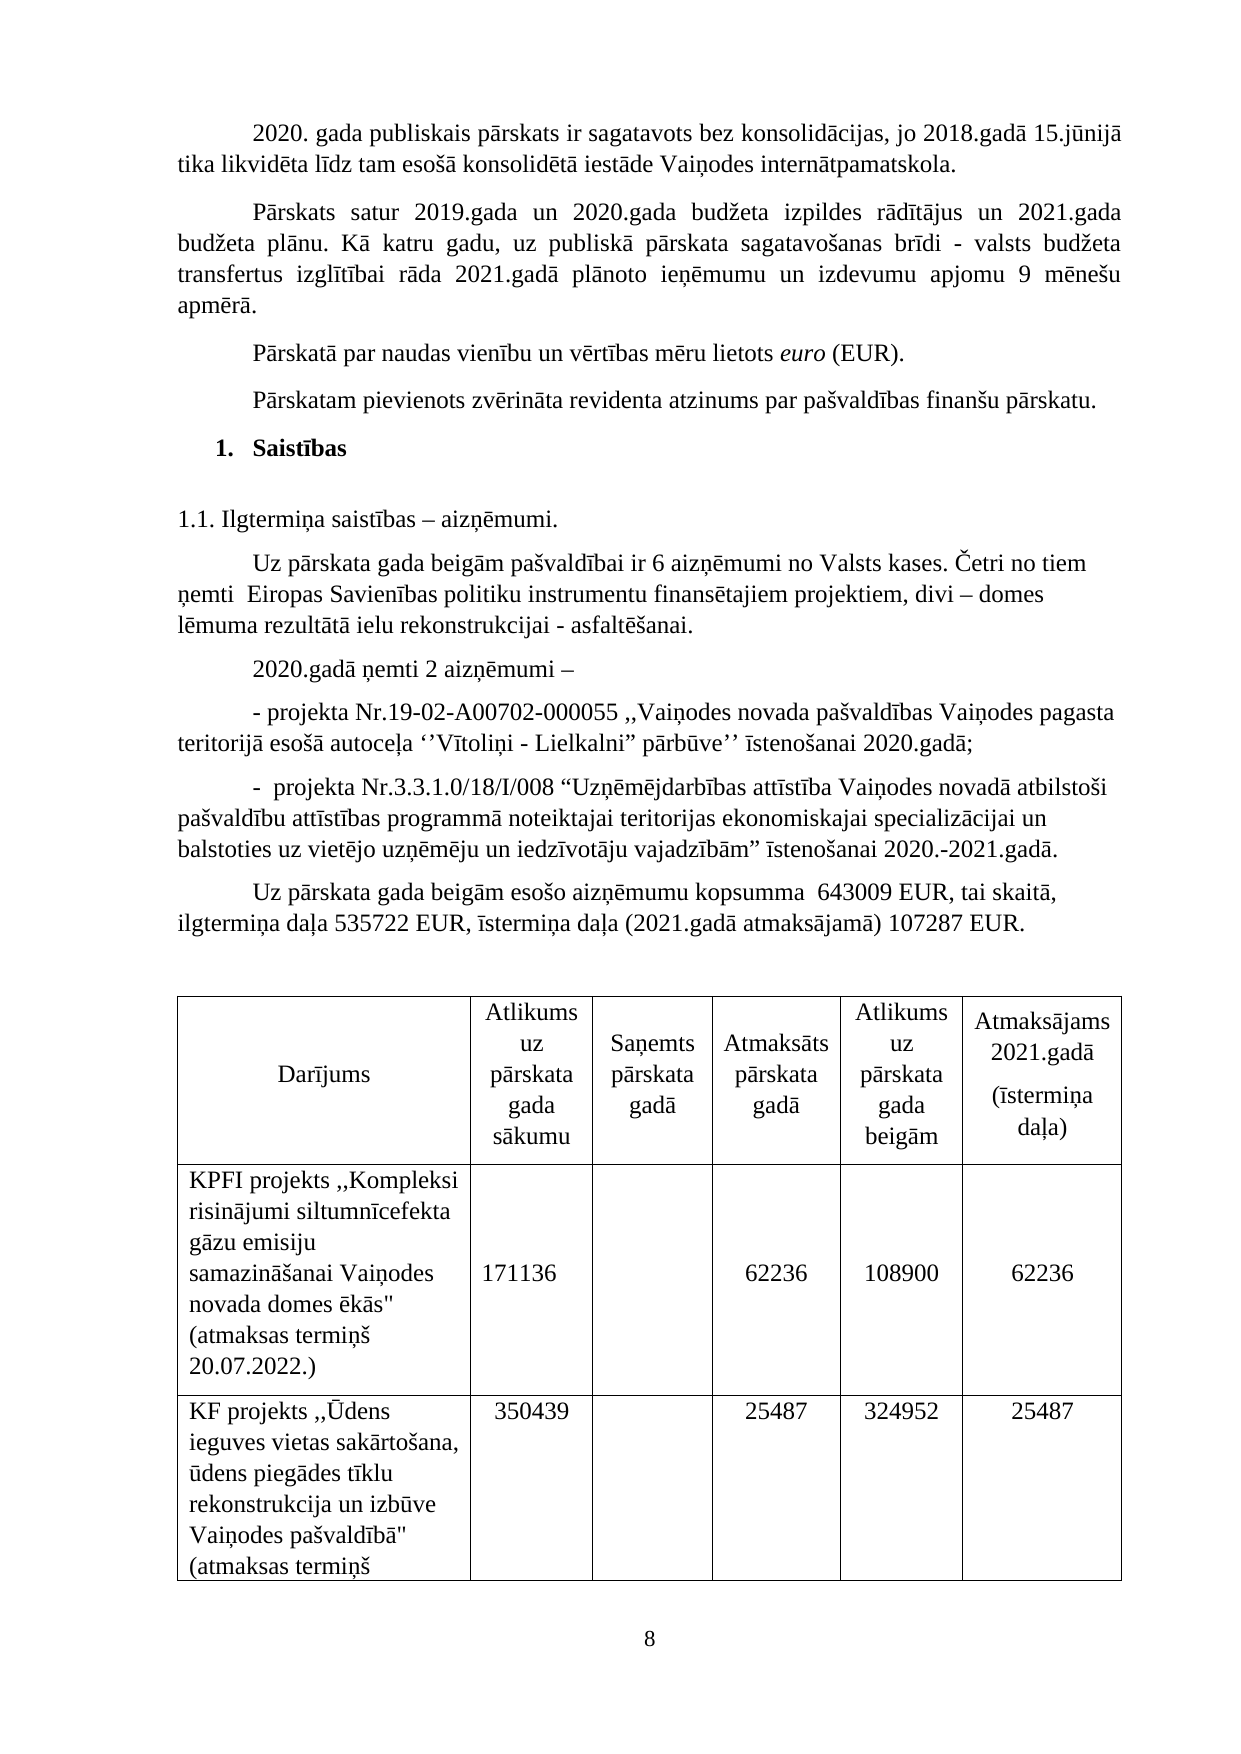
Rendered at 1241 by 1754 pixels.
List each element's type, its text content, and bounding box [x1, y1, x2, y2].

text Pārskatā par naudas vienību un vērtības mēru lietots euro (EUR). [177, 338, 1122, 366]
table_header Atmaksājams 2021.gadā (īstermiņa daļa) [963, 997, 1121, 1164]
text Pārskatam pievienots zvērināta revidenta atzinums par pašvaldības finanšu pārskatu. [177, 385, 1122, 414]
text 2020. gada publiskais pārskats ir sagatavots bez konsolidācijas, jo 2018.gadā 15.jūnijā tika likvidēta līdz tam esošā konsolidētā iestāde Vaiņodes internātpamatskola. [177, 118, 1122, 178]
table_cell 108900 [841, 1165, 962, 1395]
table_cell 62236 [713, 1165, 840, 1395]
list Saistības [215, 433, 1122, 462]
table_header Darījums [178, 997, 470, 1164]
table_cell KPFI projekts ,,Kompleksi risinājumi siltumnīcefekta gāzu emisiju samazināšanai Vaiņodes novada domes ēkās" (atmaksas termiņš 20.07.2022.) [178, 1165, 470, 1395]
text 1.1. Ilgtermiņa saistības – aizņēmumi. [177, 504, 1122, 533]
table_header Saņemts pārskata gadā [593, 997, 712, 1164]
table_cell 62236 [963, 1165, 1121, 1395]
text 2020.gadā ņemti 2 aizņēmumi – [177, 654, 1122, 682]
table_cell 25487 [963, 1396, 1121, 1580]
table_cell 171136 [471, 1165, 592, 1395]
table_cell [593, 1165, 712, 1395]
text - projekta Nr.3.3.1.0/18/I/008 “Uzņēmējdarbības attīstība Vaiņodes novadā atbilstoši pašvaldību attīstības programmā noteiktajai teritorijas ekonomiskajai specializācijai un balstoties uz vietējo uzņēmēju un iedzīvotāju vajadzībām” īstenošanai 2020.-2021.gadā. [177, 772, 1122, 863]
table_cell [178, 1396, 470, 1580]
text Uz pārskata gada beigām pašvaldībai ir 6 aizņēmumi no Valsts kases. Četri no tiem ņemti Eiropas Savienības politiku instrumentu finansētajiem projektiem, divi – domes lēmuma rezultātā ielu rekonstrukcijai - asfaltēšanai. [177, 548, 1122, 639]
text Uz pārskata gada beigām esošo aizņēmumu kopsumma 643009 EUR, tai skaitā, ilgtermiņa daļa 535722 EUR, īstermiņa daļa (2021.gadā atmaksājamā) 107287 EUR. [177, 877, 1122, 937]
table_header Atlikums uz pārskata gada sākumu [471, 997, 592, 1164]
table_cell 350439 [471, 1396, 592, 1580]
table_header Atlikums uz pārskata gada beigām [841, 997, 962, 1164]
table_cell 324952 [841, 1396, 962, 1580]
text - projekta Nr.19-02-A00702-000055 ,,Vaiņodes novada pašvaldības Vaiņodes pagasta teritorijā esošā autoceļa ‘’Vītoliņi - Lielkalni” pārbūve’’ īstenošanai 2020.gadā; [177, 697, 1122, 757]
table_cell [593, 1396, 712, 1580]
table_header Atmaksāts pārskata gadā [713, 997, 840, 1164]
table_cell 25487 [713, 1396, 840, 1580]
text Pārskats satur 2019.gada un 2020.gada budžeta izpildes rādītājus un 2021.gada budžeta plānu. Kā katru gadu, uz publiskā pārskata sagatavošanas brīdi - valsts budžeta transfertus izglītībai rāda 2021.gadā plānoto ieņēmumu un izdevumu apjomu 9 mēnešu apmērā. [177, 197, 1122, 319]
